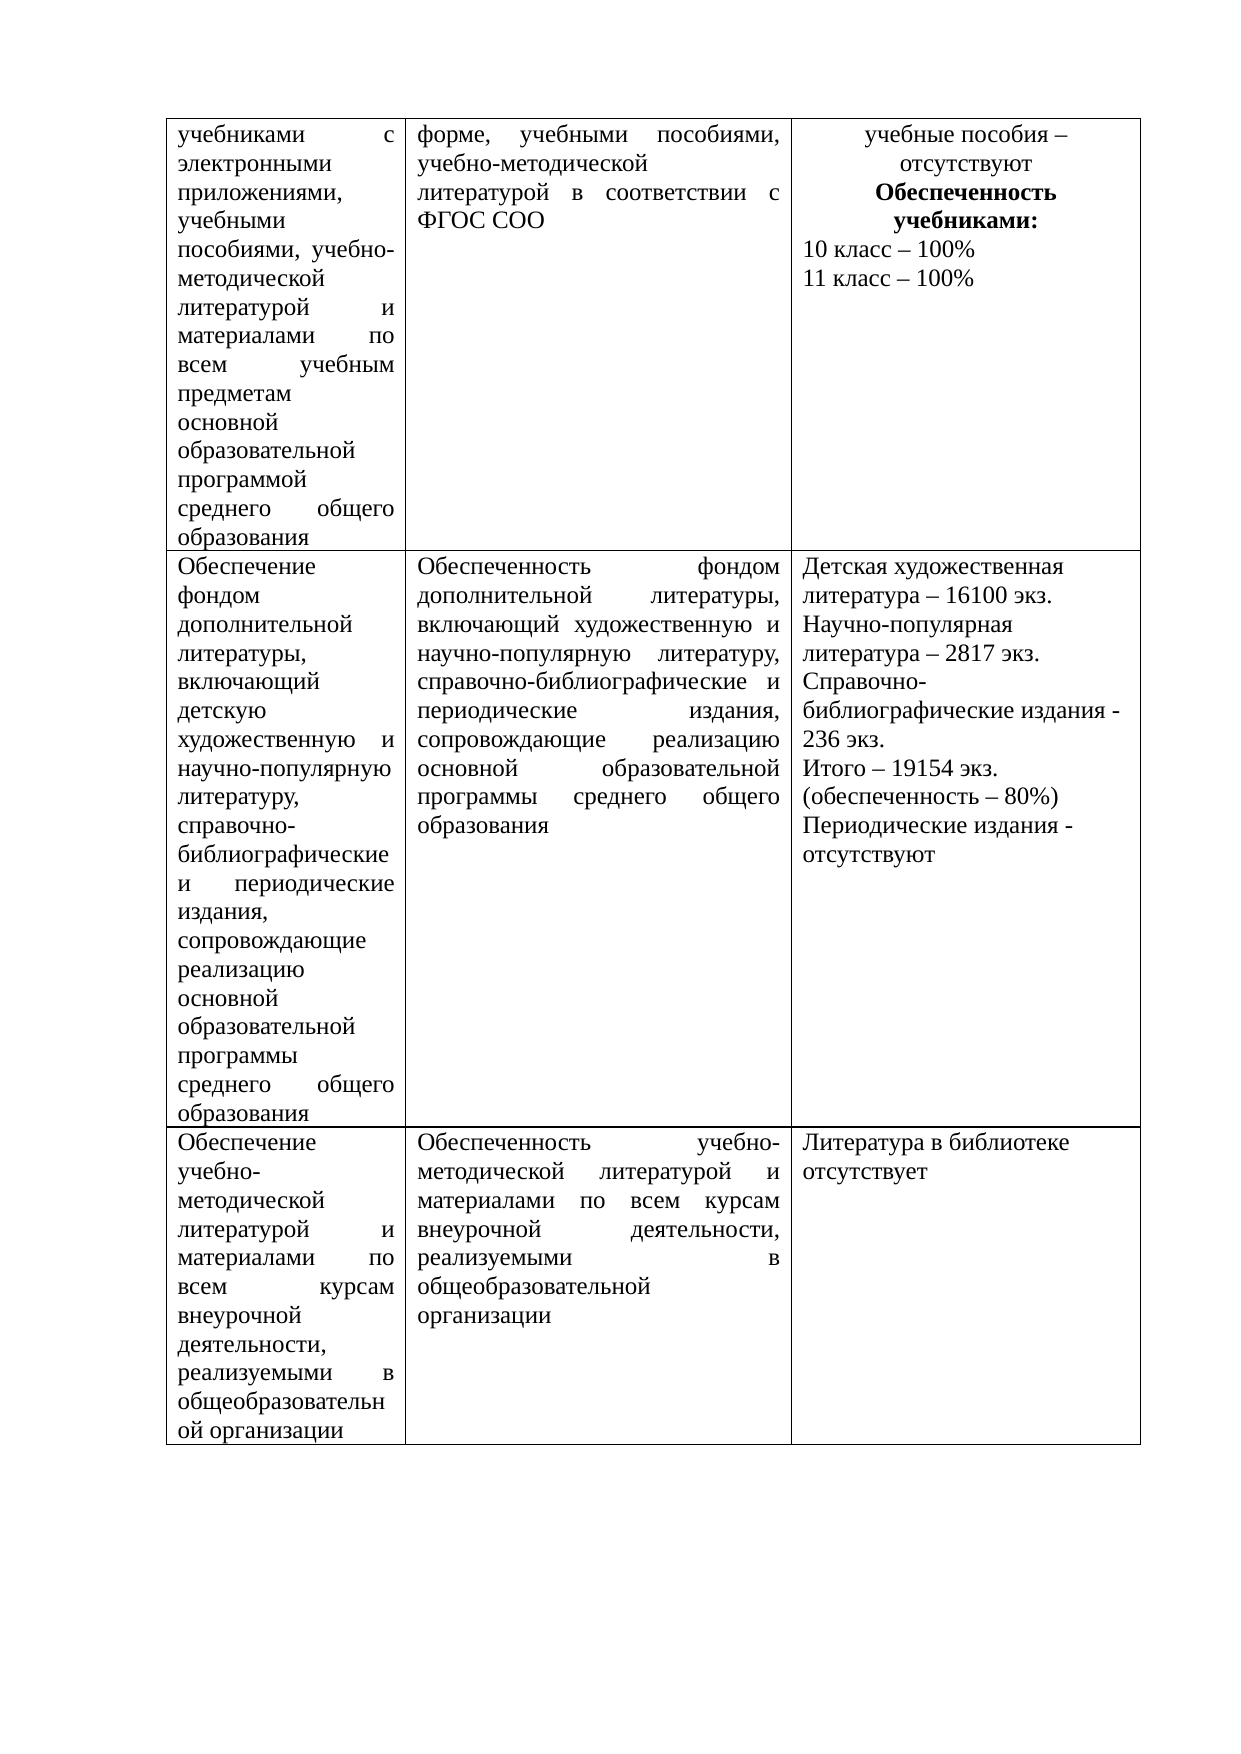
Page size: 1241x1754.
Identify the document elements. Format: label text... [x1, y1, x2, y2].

table_cell Обеспечение учебно-методической литературой и материалами по всем курсам внеурочной деятельности, реализуемыми в общеобразовательной организации [167, 1128, 405, 1444]
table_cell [406, 119, 791, 550]
table_cell Детская художественная литература – 16100 экз. Научно-популярная литература – 2817 экз. Справочно-библиографические издания -236 экз. Итого – 19154 экз. (обеспеченность – 80%) Периодические издания - отсутствуют [792, 551, 1140, 1126]
table_cell Обеспеченность фондом дополнительной литературы, включающий художественную и научно-популярную литературу, справочно-библиографические и периодические издания, сопровождающие реализацию основной образовательной программы среднего общего образования [406, 551, 791, 1126]
table_cell Обеспеченность учебно-методической литературой и материалами по всем курсам внеурочной деятельности, реализуемыми в общеобразовательной организации [406, 1128, 791, 1444]
table_cell Литература в библиотеке отсутствует [792, 1128, 1140, 1444]
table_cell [167, 119, 405, 550]
table_cell Обеспечение фондом дополнительной литературы, включающий детскую художественную и научно-популярную литературу, справочно-библиографические и периодические издания, сопровождающие реализацию основной образовательной программы среднего общего образования [167, 551, 405, 1126]
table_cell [792, 119, 1140, 550]
